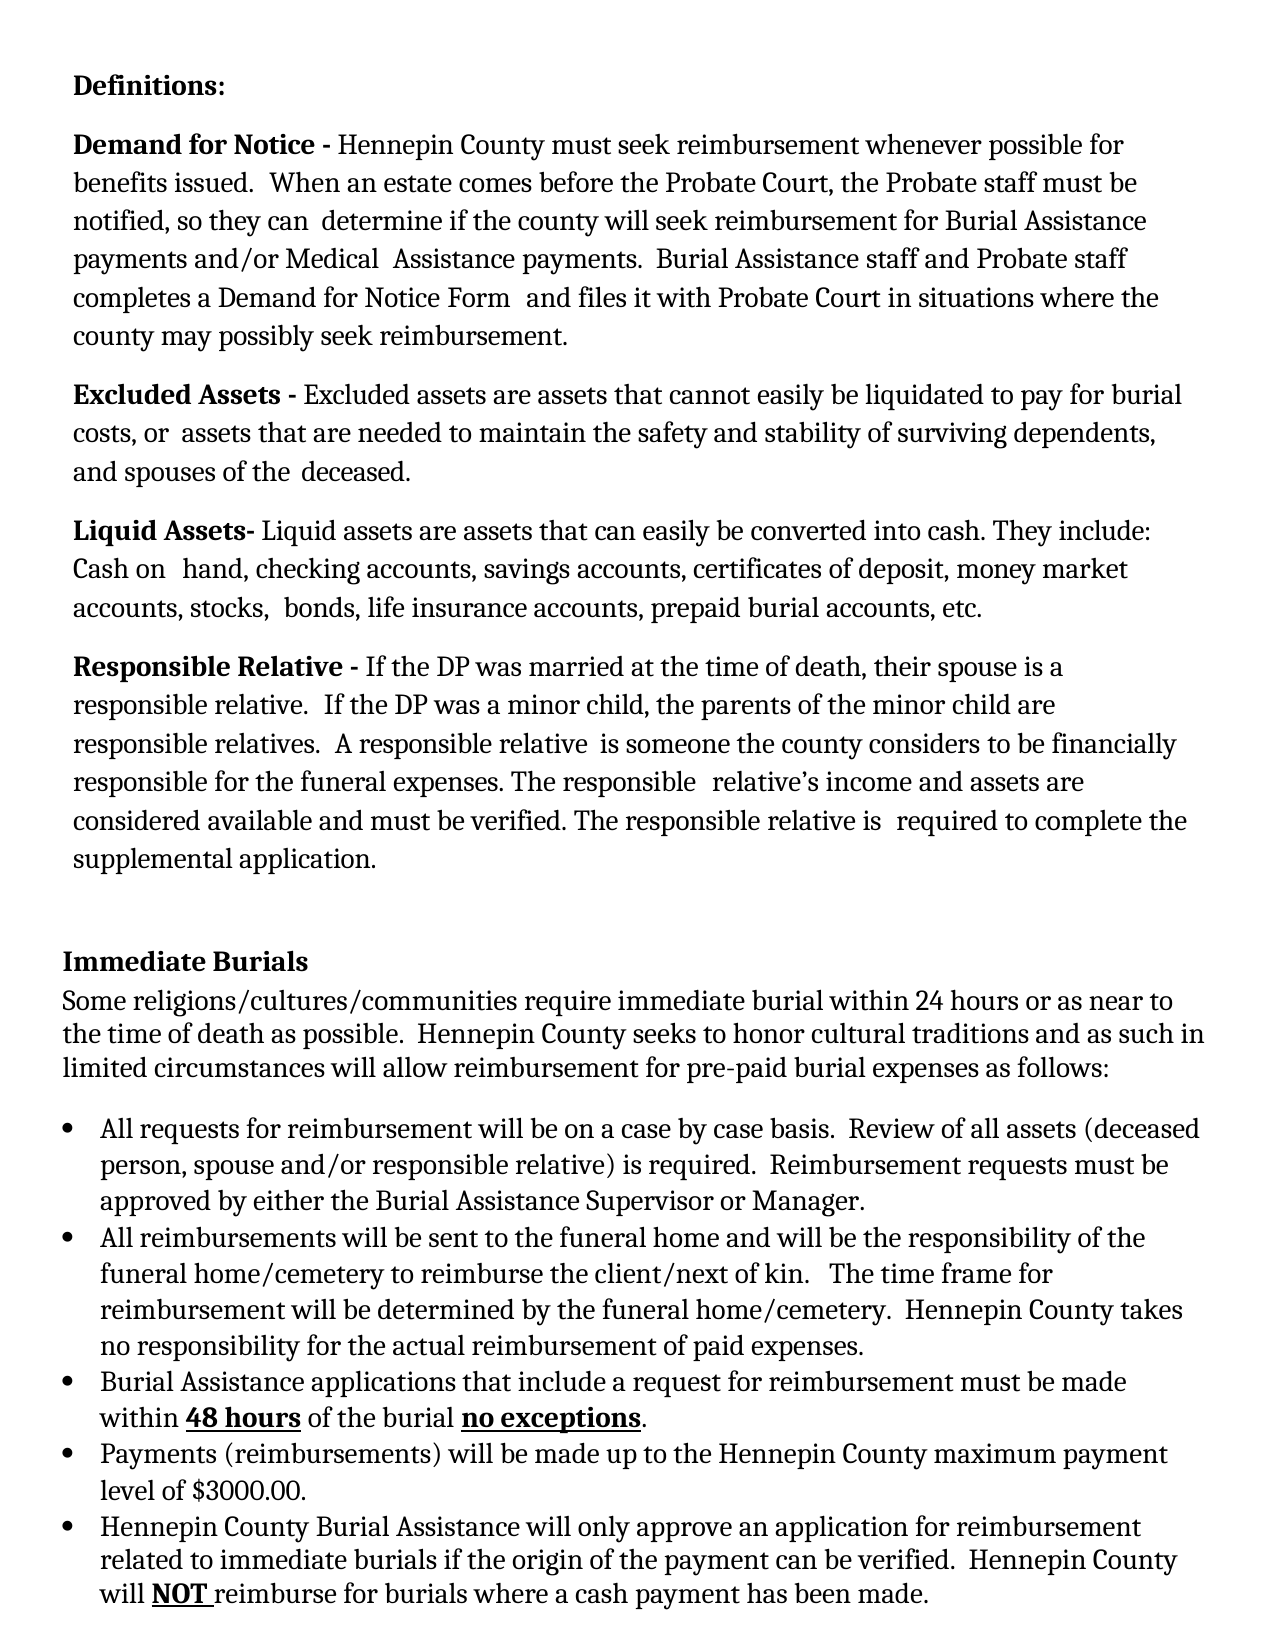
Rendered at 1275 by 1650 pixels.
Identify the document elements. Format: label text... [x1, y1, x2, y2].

list Burial Assistance applications that include a request for reimbursement must be made within 48 hours of the burial no exceptions. [62, 1365, 1212, 1435]
text Demand for Notice - Hennepin County must seek reimbursement whenever possible for benefits issued. When an estate comes before the Probate Court, the Probate staff must be notified, so they can determine if the county will seek reimbursement for Burial Assistance payments and/or Medical Assistance payments. Burial Assistance staff and Probate staff completes a Demand for Notice Form and files it with Probate Court in situations where the county may possibly seek reimbursement. [73, 128, 1190, 353]
list All reimbursements will be sent to the funeral home and will be the responsibility of the funeral home/cemetery to reimburse the client/next of kin. The time frame for reimbursement will be determined by the funeral home/cemetery. Hennepin County takes no responsibility for the actual reimbursement of paid expenses. [62, 1221, 1212, 1363]
subtitle Definitions: [73, 69, 1212, 102]
list Hennepin County Burial Assistance will only approve an application for reimbursement related to immediate burials if the origin of the payment can be verified. Hennepin County will NOT reimburse for burials where a cash payment has been made. [62, 1510, 1212, 1611]
list All requests for reimbursement will be on a case by case basis. Review of all assets (deceased person, spouse and/or responsible relative) is required. Reimbursement requests must be approved by either the Burial Assistance Supervisor or Manager. [62, 1112, 1212, 1218]
text Immediate Burials [62, 945, 1202, 979]
text Responsible Relative - If the DP was married at the time of death, their spouse is a responsible relative. If the DP was a minor child, the parents of the minor child are responsible relatives. A responsible relative is someone the county considers to be financially responsible for the funeral expenses. The responsible relative’s income and assets are considered available and must be verified. The responsible relative is required to complete the supplemental application. [73, 650, 1196, 876]
text Some religions/cultures/communities require immediate burial within 24 hours or as near to the time of death as possible. Hennepin County seeks to honor cultural traditions and as such in limited circumstances will allow reimbursement for pre-paid burial expenses as follows: [62, 984, 1212, 1084]
text Excluded Assets - Excluded assets are assets that cannot easily be liquidated to pay for burial costs, or assets that are needed to maintain the safety and stability of surviving dependents, and spouses of the deceased. [73, 378, 1190, 488]
list Payments (reimbursements) will be made up to the Hennepin County maximum payment level of $3000.00. [62, 1438, 1212, 1507]
text Liquid Assets- Liquid assets are assets that can easily be converted into cash. They include: Cash on hand, checking accounts, savings accounts, certificates of deposit, money market accounts, stocks, bonds, life insurance accounts, prepaid burial accounts, etc. [73, 514, 1190, 624]
